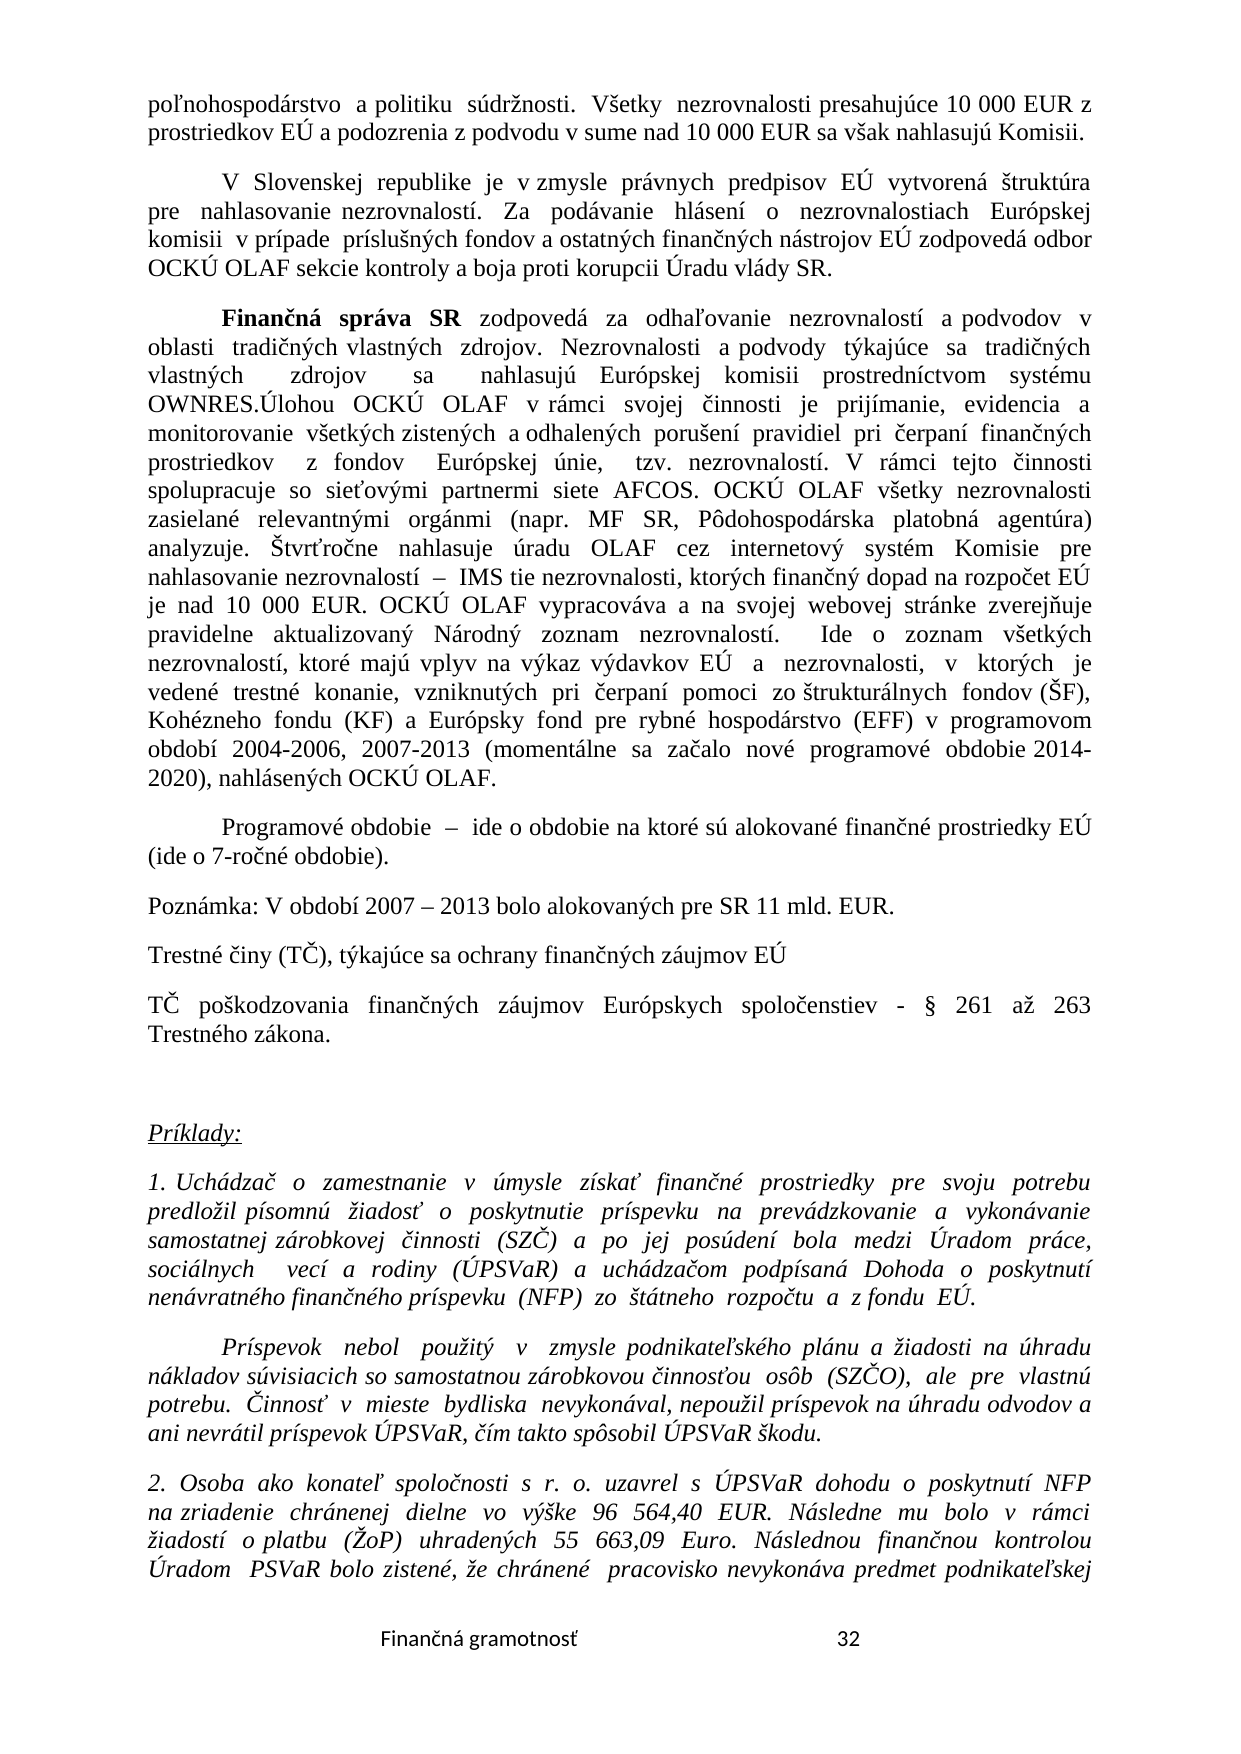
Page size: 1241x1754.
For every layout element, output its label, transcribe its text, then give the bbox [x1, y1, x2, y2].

text Finančná správa SR zodpovedá za odhaľovanie nezrovnalostí a podvodov v oblasti tradičných vlastných zdrojov. Nezrovnalosti a podvody týkajúce sa tradičných vlastných zdrojov sa nahlasujú Európskej komisii prostredníctvom systému OWNRES.Úlohou OCKÚ OLAF v rámci svojej činnosti je prijímanie, evidencia a monitorovanie všetkých zistených a odhalených porušení pravidiel pri čerpaní finančných prostriedkov z fondov Európskej únie, tzv. nezrovnalostí. V rámci tejto činnosti spolupracuje so sieťovými partnermi siete AFCOS. OCKÚ OLAF všetky nezrovnalosti zasielané relevantnými orgánmi (napr. MF SR, Pôdohospodárska platobná agentúra) analyzuje. Štvrťročne nahlasuje úradu OLAF cez internetový systém Komisie pre nahlasovanie nezrovnalostí – IMS tie nezrovnalosti, ktorých finančný dopad na rozpočet EÚ je nad 10 000 EUR. OCKÚ OLAF vypracováva a na svojej webovej stránke zverejňuje pravidelne aktualizovaný Národný zoznam nezrovnalostí. Ide o zoznam všetkých nezrovnalostí, ktoré majú vplyv na výkaz výdavkov EÚ a nezrovnalosti, v ktorých je vedené trestné konanie, vzniknutých pri čerpaní pomoci zo štrukturálnych fondov (ŠF), Kohézneho fondu (KF) a Európsky fond pre rybné hospodárstvo (EFF) v programovom období 2004-2006, 2007-2013 (momentálne sa začalo nové programové obdobie 2014-2020), nahlásených OCKÚ OLAF. [148, 303, 1093, 792]
text TČ poškodzovania finančných záujmov Európskych spoločenstiev - § 261 až 263 Trestného zákona. [148, 990, 1093, 1047]
text 1. Uchádzač o zamestnanie v úmysle získať finančné prostriedky pre svoju potrebu predložil písomnú žiadosť o poskytnutie príspevku na prevádzkovanie a vykonávanie samostatnej zárobkovej činnosti (SZČ) a po jej posúdení bola medzi Úradom práce, sociálnych vecí a rodiny (ÚPSVaR) a uchádzačom podpísaná Dohoda o poskytnutí nenávratného finančného príspevku (NFP) zo štátneho rozpočtu a z fondu EÚ. [148, 1167, 1093, 1311]
text Trestné činy (TČ), týkajúce sa ochrany finančných záujmov EÚ [148, 940, 1093, 969]
text Poznámka: V období 2007 – 2013 bolo alokovaných pre SR 11 mld. EUR. [148, 891, 1093, 919]
text Príklady: [148, 1118, 1093, 1147]
text V Slovenskej republike je v zmysle právnych predpisov EÚ vytvorená štruktúra pre nahlasovanie nezrovnalostí. Za podávanie hlásení o nezrovnalostiach Európskej komisii v prípade príslušných fondov a ostatných finančných nástrojov EÚ zodpovedá odbor OCKÚ OLAF sekcie kontroly a boja proti korupcii Úradu vlády SR. [148, 167, 1093, 282]
text Príspevok nebol použitý v zmysle podnikateľského plánu a žiadosti na úhradu nákladov súvisiacich so samostatnou zárobkovou činnosťou osôb (SZČO), ale pre vlastnú potrebu. Činnosť v mieste bydliska nevykonával, nepoužil príspevok na úhradu odvodov a ani nevrátil príspevok ÚPSVaR, čím takto spôsobil ÚPSVaR škodu. [148, 1332, 1093, 1447]
text Programové obdobie – ide o obdobie na ktoré sú alokované finančné prostriedky EÚ (ide o 7-ročné obdobie). [148, 812, 1093, 870]
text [148, 1468, 1093, 1583]
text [148, 89, 1093, 146]
